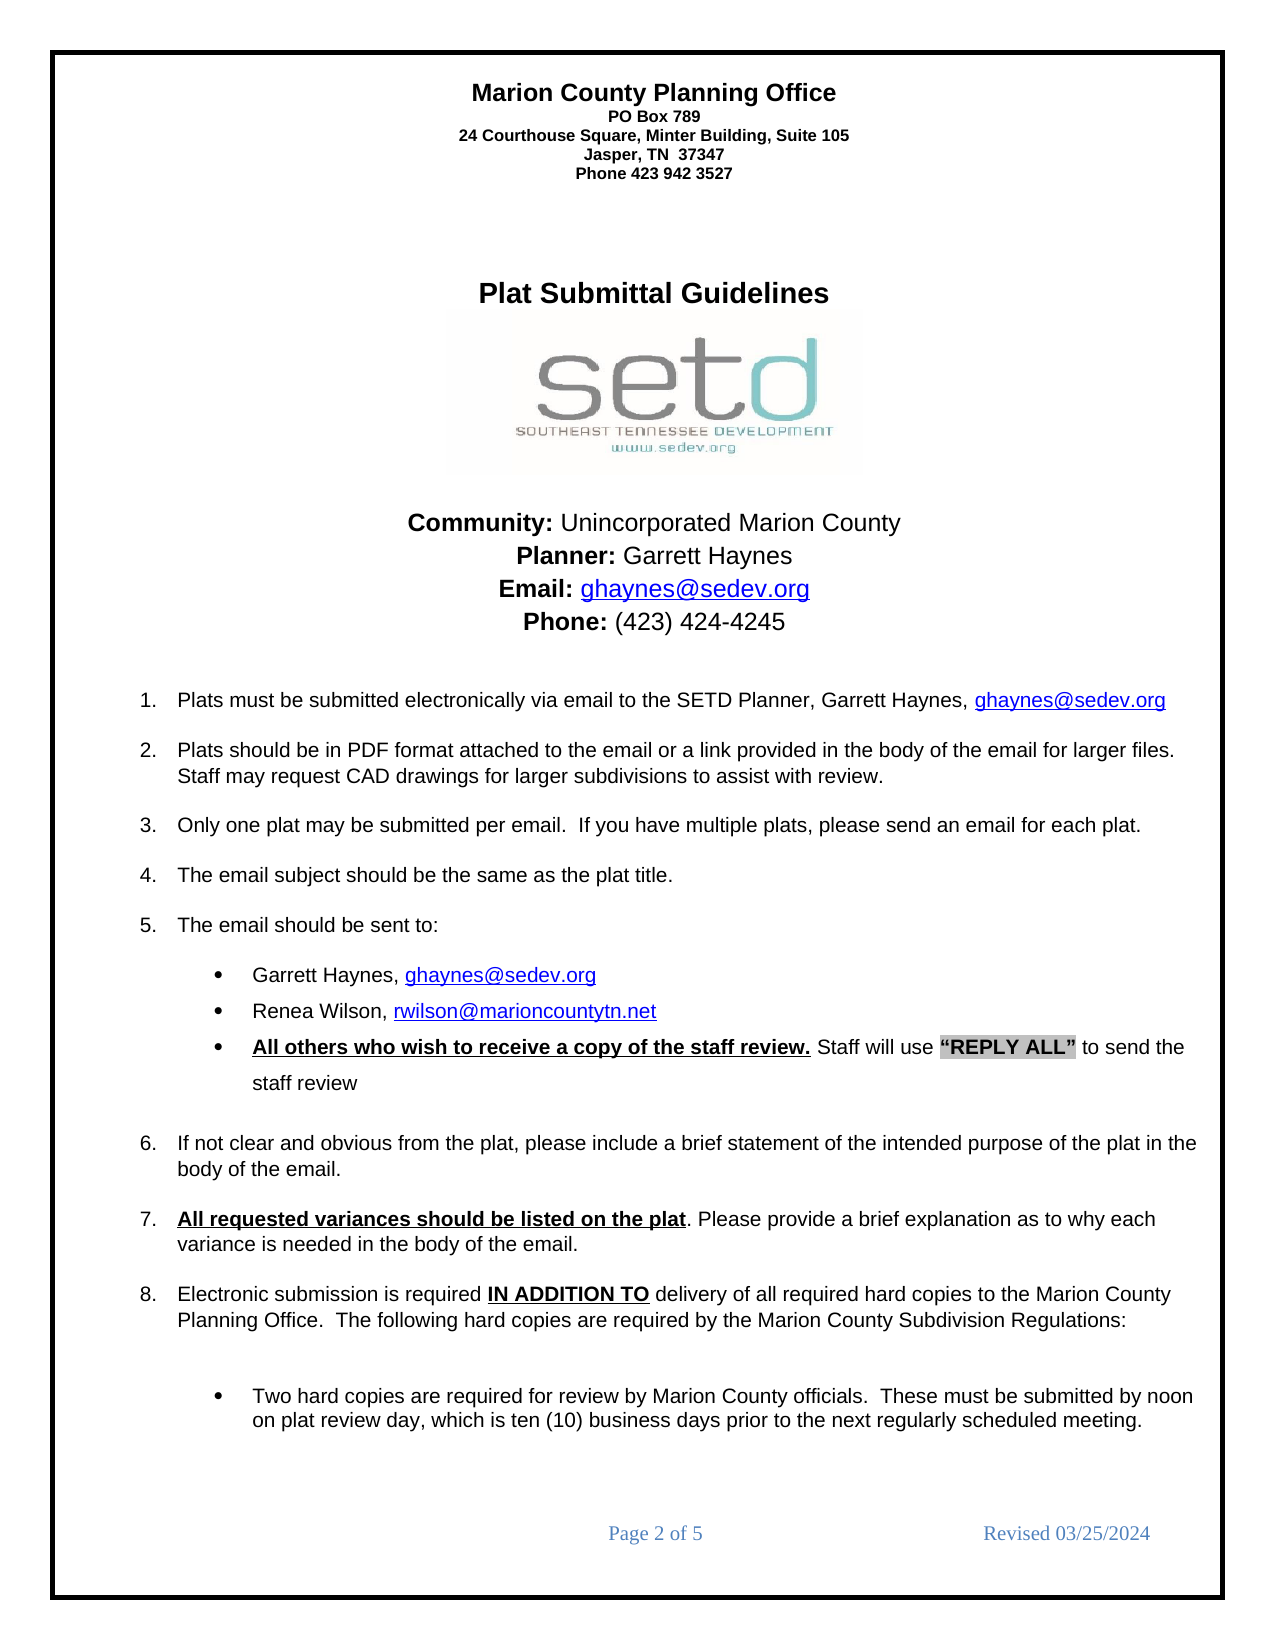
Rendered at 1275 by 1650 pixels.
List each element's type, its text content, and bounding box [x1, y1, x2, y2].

list If not clear and obvious from the plat, please include a brief statement of the intended purpose of the plat in the body of the email. [139, 1131, 1206, 1181]
text Plat Submittal Guidelines [102, 276, 1206, 309]
list Two hard copies are required for review by Marion County officials. These must be submitted by noon on plat review day, which is ten (10) business days prior to the next regularly scheduled meeting. [214, 1383, 1206, 1431]
list All others who wish to receive a copy of the staff review. Staff will use “REPLY ALL” to send the staff review [214, 1035, 1206, 1095]
list Plats must be submitted electronically via email to the SETD Planner, Garrett Haynes, ghaynes@sedev.org [139, 688, 1206, 712]
text Phone: (423) 424-4245 [102, 607, 1206, 636]
text Planner: Garrett Haynes [102, 541, 1206, 570]
text Community: Unincorporated Marion County [102, 508, 1206, 537]
list The email subject should be the same as the plat title. [139, 863, 1206, 887]
list Plats should be in PDF format attached to the email or a link provided in the body of the email for larger files. Staff may request CAD drawings for larger subdivisions to assist with review. [139, 738, 1206, 787]
list All requested variances should be listed on the plat. Please provide a brief explanation as to why each variance is needed in the body of the email. [139, 1206, 1206, 1256]
list Renea Wilson, rwilson@marioncountytn.net [214, 999, 1206, 1023]
list Garrett Haynes, ghaynes@sedev.org [214, 963, 1206, 987]
text Email: ghaynes@sedev.org [102, 574, 1206, 603]
picture [445, 309, 863, 475]
list Electronic submission is required IN ADDITION TO delivery of all required hard copies to the Marion County Planning Office. The following hard copies are required by the Marion County Subdivision Regulations: [139, 1282, 1206, 1332]
list The email should be sent to: [139, 913, 1206, 937]
list Only one plat may be submitted per email. If you have multiple plats, please send an email for each plat. [139, 813, 1206, 837]
